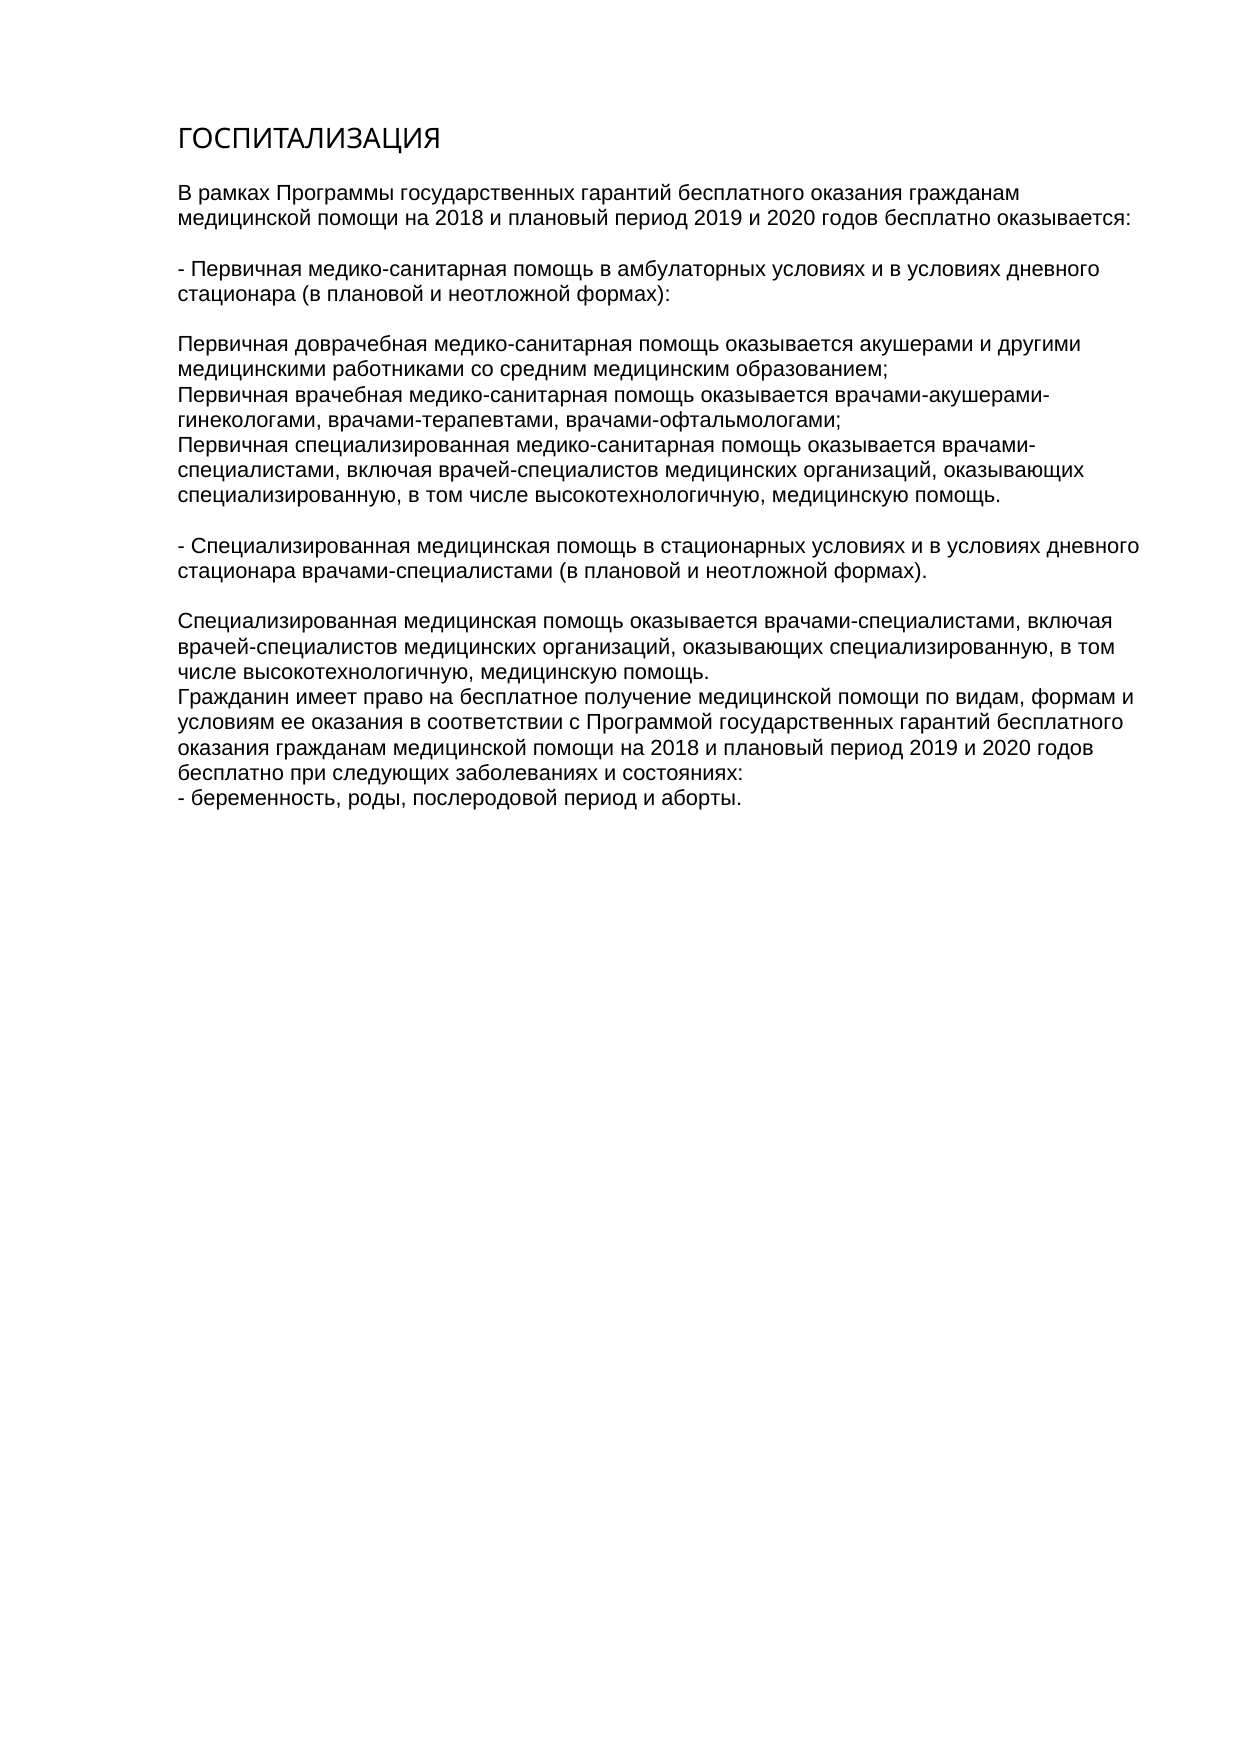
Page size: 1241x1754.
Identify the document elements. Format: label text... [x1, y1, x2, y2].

text Гражданин имеет право на бесплатное получение медицинской помощи по видам, формам и условиям ее оказания в соответствии с Программой государственных гарантий бесплатного оказания гражданам медицинской помощи на 2018 и плановый период 2019 и 2020 годов бесплатно при следующих заболеваниях и состояниях: [177, 684, 1152, 785]
text - беременность, роды, послеродовой период и аборты. [177, 785, 1152, 810]
text ГОСПИТАЛИЗАЦИЯ [177, 118, 1152, 156]
text В рамках Программы государственных гарантий бесплатного оказания гражданам медицинской помощи на 2018 и плановый период 2019 и 2020 годов бесплатно оказывается: - Первичная медико-санитарная помощь в амбулаторных условиях и в условиях дневного стационара (в плановой и неотложной формах): Первичная доврачебная медико-санитарная помощь оказывается акушерами и другими медицинскими работниками со средним медицинским образованием; Первичная врачебная медико-санитарная помощь оказывается врачами-акушерами-гинекологами, врачами-терапевтами, врачами-офтальмологами; Первичная специализированная медико-санитарная помощь оказывается врачами- специалистами, включая врачей-специалистов медицинских организаций, оказывающих специализированную, в том числе высокотехнологичную, медицинскую помощь. - Специализированная медицинская помощь в стационарных условиях и в условиях дневного стационара врачами-специалистами (в плановой и неотложной формах). Специализированная медицинская помощь оказывается врачами-специалистами, включая врачей-специалистов медицинских организаций, оказывающих специализированную, в том числе высокотехнологичную, медицинскую помощь. [177, 180, 1152, 684]
